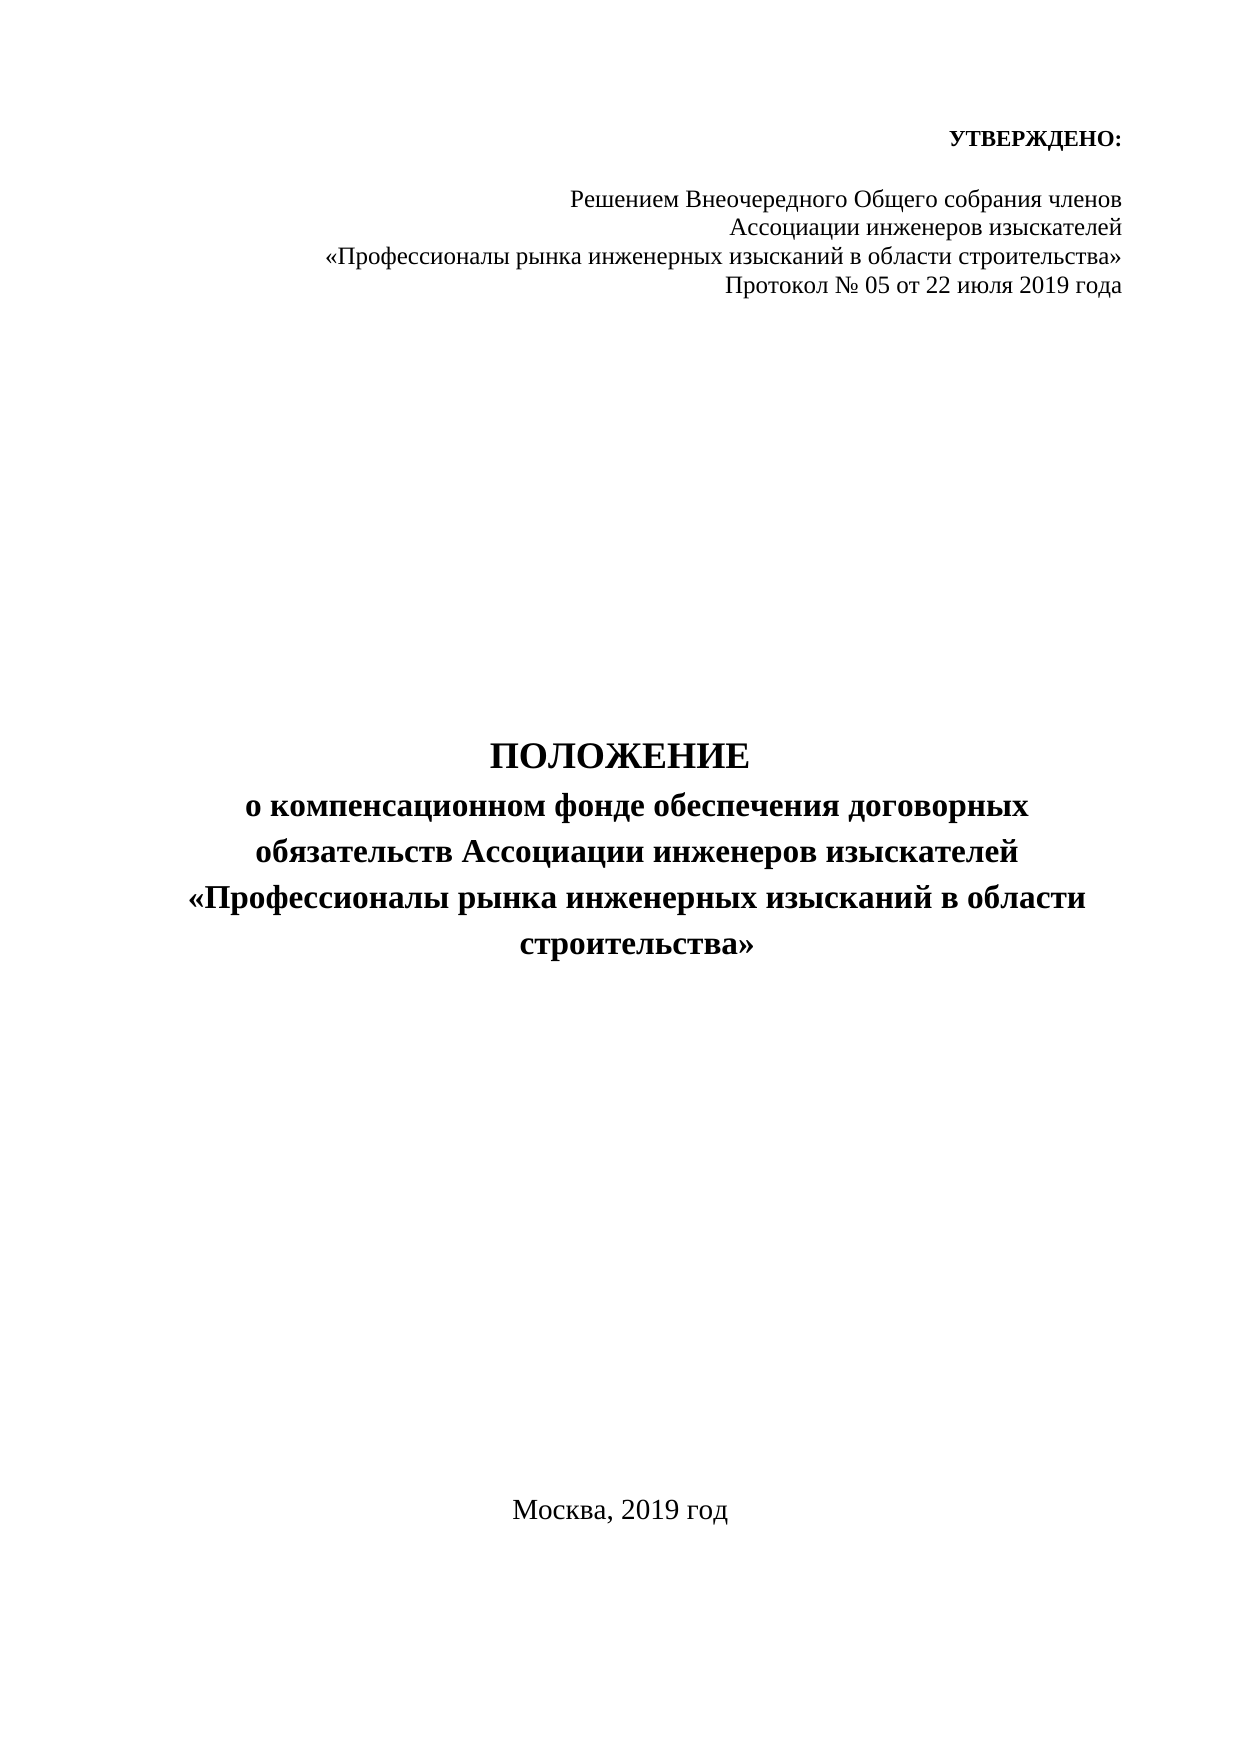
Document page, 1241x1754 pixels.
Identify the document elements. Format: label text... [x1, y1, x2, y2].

text ПОЛОЖЕНИЕ [118, 734, 1122, 777]
text Ассоциации инженеров изыскателей [146, 212, 1122, 241]
text УТВЕРЖДЕНО: [732, 124, 1122, 151]
text о компенсационном фонде обеспечения договорных обязательств Ассоциации инженеров изыскателей «Профессионалы рынка инженерных изысканий в области строительства» [152, 786, 1122, 962]
text Протокол № 05 от 22 июля 2019 года [146, 270, 1122, 299]
text Решением Внеочередного Общего собрания членов [146, 184, 1122, 212]
text «Профессионалы рынка инженерных изысканий в области строительства» [146, 241, 1122, 270]
text Москва, 2019 год [118, 1492, 1122, 1526]
